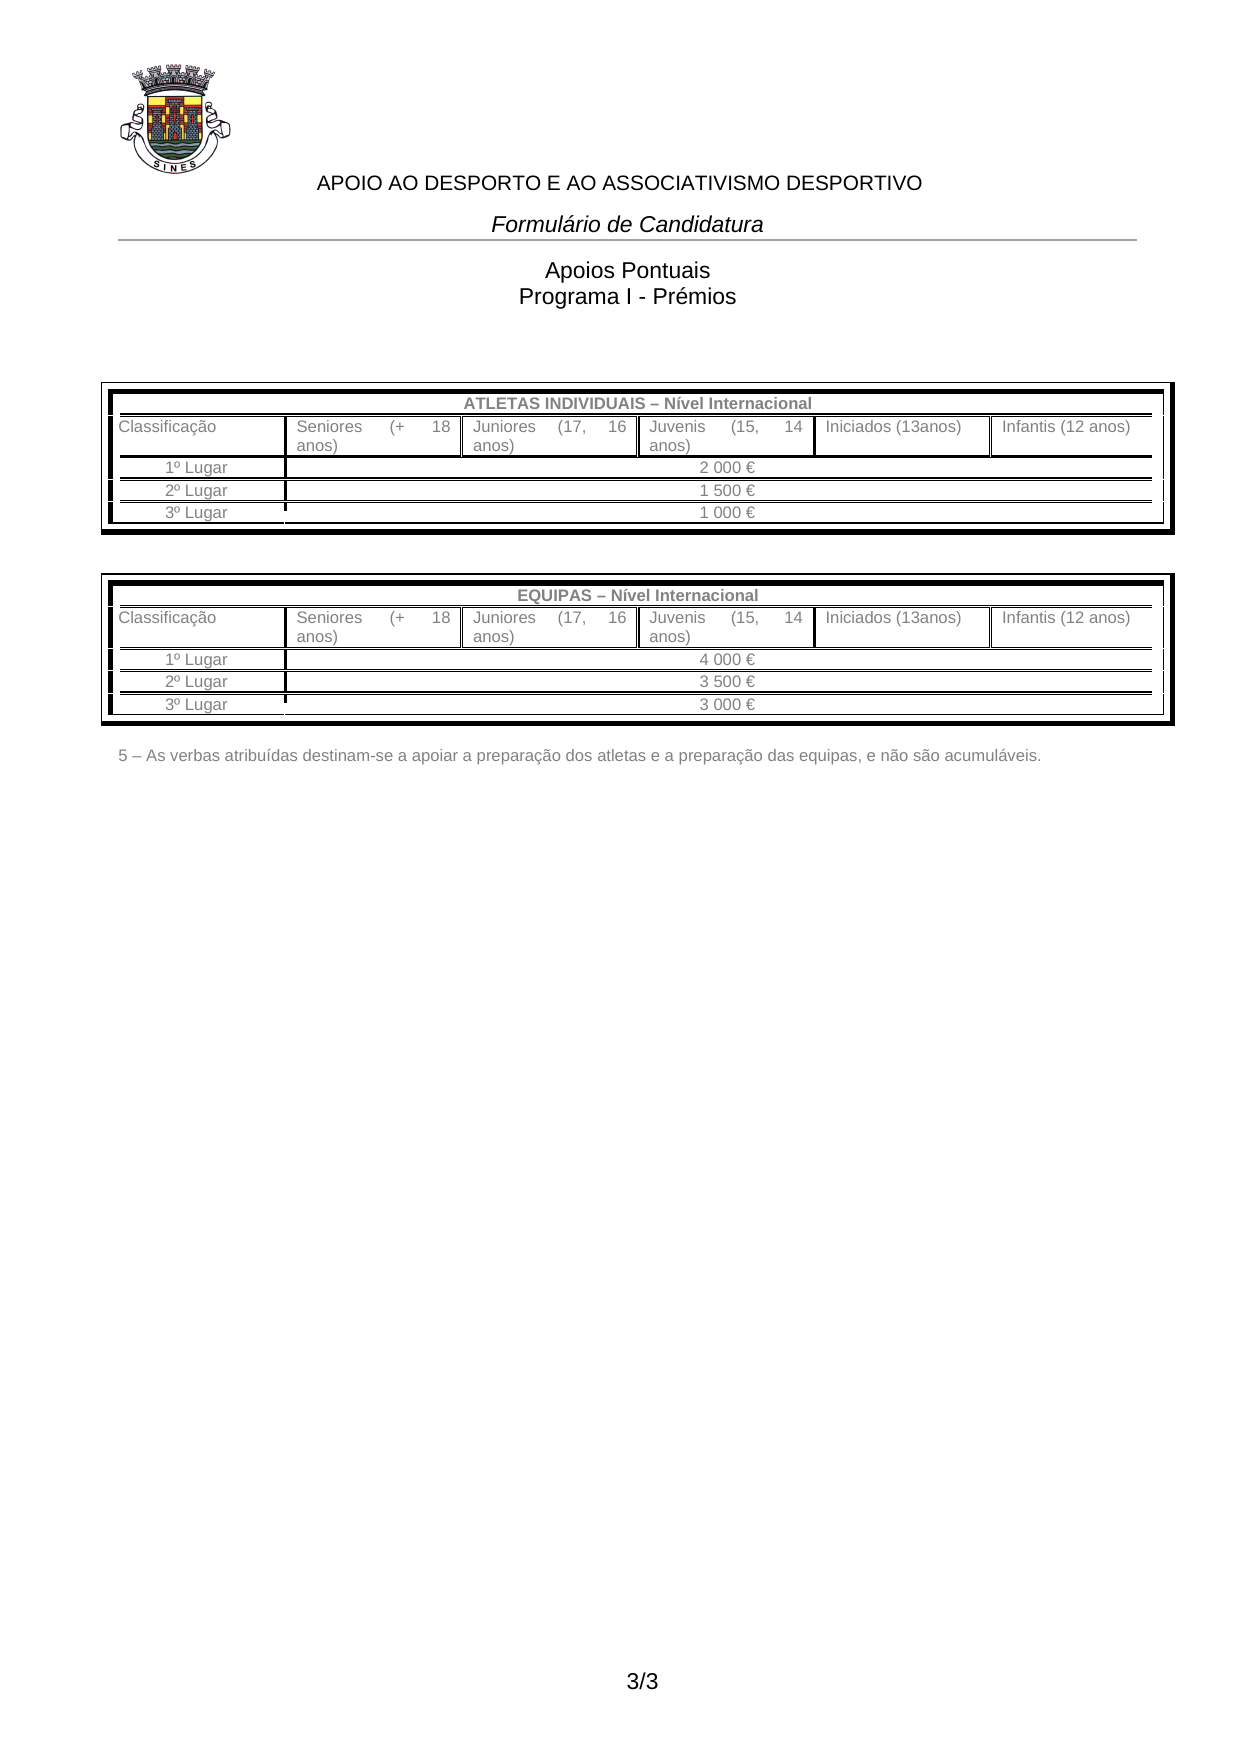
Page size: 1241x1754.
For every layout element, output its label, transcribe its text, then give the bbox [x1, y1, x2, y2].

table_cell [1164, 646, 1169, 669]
table_cell 1 500 € [287, 477, 1163, 500]
table_cell Infantis (12 anos) [991, 605, 1169, 646]
table_cell 3 000 € [285, 691, 1163, 713]
table_cell Iniciados (13anos) [816, 608, 989, 646]
picture [118, 58, 234, 178]
table_cell 2º Lugar [107, 669, 285, 691]
text 5 – As verbas atribuídas destinam-se a apoiar a preparação dos atletas e a preparação das equipas, e não são acumuláveis. [118, 745, 1137, 764]
table_cell Juniores (17, 16 anos) [463, 417, 636, 455]
table_cell Juniores (17, 16 anos) [463, 608, 636, 646]
table_cell 2 000 € [287, 455, 1163, 477]
table_cell 3º Lugar [113, 691, 285, 713]
table_cell Classificação [107, 605, 285, 646]
table_cell 1 000 € [285, 500, 1169, 522]
table_cell 1º Lugar [113, 646, 284, 669]
table_cell Seniores (+ 18 anos) [287, 608, 460, 646]
table_cell Juvenis (15, 14 anos) [640, 608, 813, 646]
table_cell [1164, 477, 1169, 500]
table_cell Juvenis (15, 14 anos) [640, 417, 813, 455]
table_cell 3º Lugar [107, 500, 285, 522]
table_cell Infantis (12 anos) [992, 413, 1163, 455]
table_cell Classificação [113, 413, 284, 455]
table_cell Seniores (+ 18 anos) [287, 417, 460, 455]
table_cell Iniciados (13anos) [816, 417, 989, 455]
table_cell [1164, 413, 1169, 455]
table_cell 3 500 € [285, 669, 1169, 691]
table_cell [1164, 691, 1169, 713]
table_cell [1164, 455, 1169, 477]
table_header ATLETAS INDIVIDUAIS – Nível Internacional [107, 383, 1169, 413]
table_cell 1º Lugar [113, 455, 284, 477]
table_header EQUIPAS – Nível Internacional [107, 575, 1169, 605]
table_cell 2º Lugar [113, 477, 284, 500]
table_cell 4 000 € [287, 646, 1163, 669]
